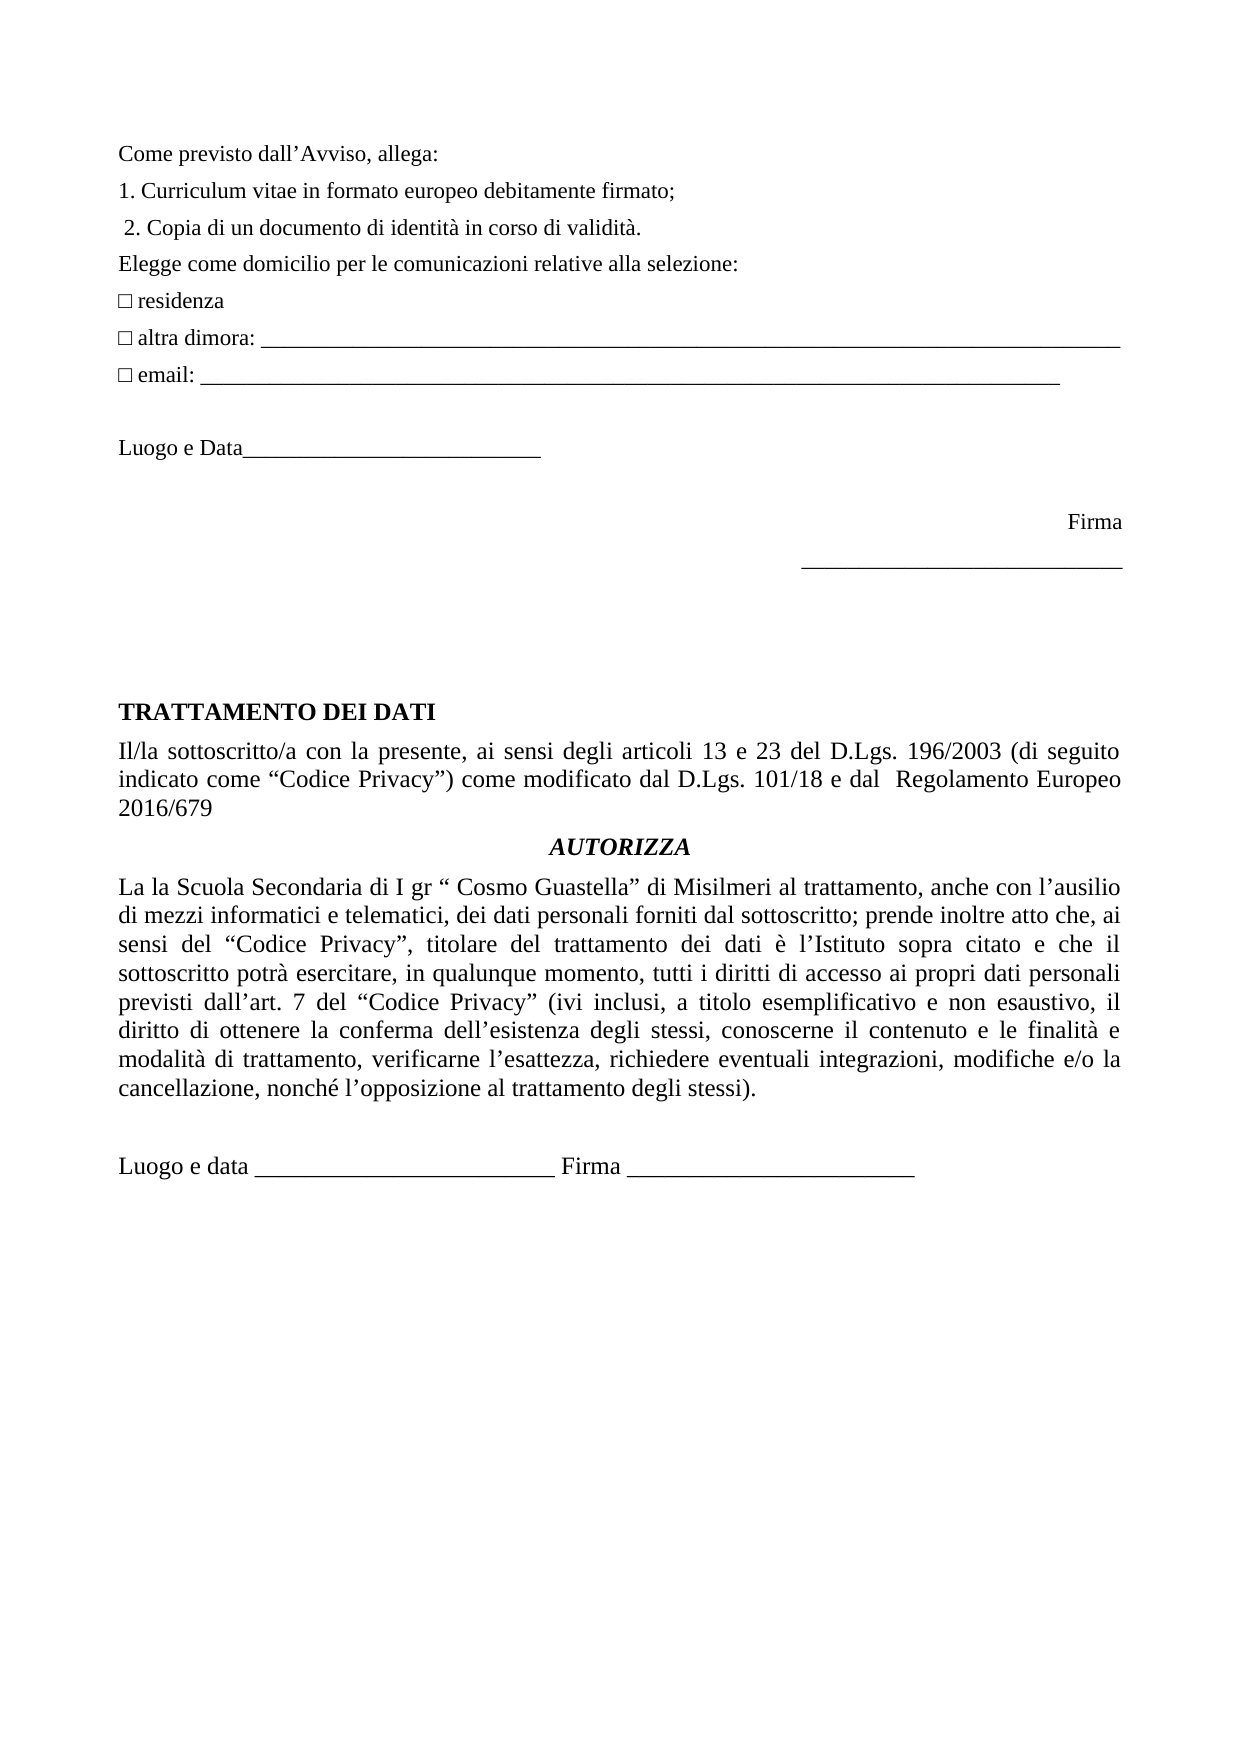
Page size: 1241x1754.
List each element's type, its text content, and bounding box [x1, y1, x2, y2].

text ____________________________ [118, 545, 1122, 571]
text □ altra dimora: ___________________________________________________________________________ [118, 324, 1122, 350]
text Come previsto dall’Avviso, allega: [118, 140, 1122, 167]
text Il/la sottoscritto/a con la presente, ai sensi degli articoli 13 e 23 del D.Lgs. 196/2003 (di seguito indicato come “Codice Privacy”) come modificato dal D.Lgs. 101/18 e dal Regolamento Europeo 2016/679 [118, 736, 1122, 822]
text La la Scuola Secondaria di I gr “ Cosmo Guastella” di Misilmeri al trattamento, anche con l’ausilio di mezzi informatici e telematici, dei dati personali forniti dal sottoscritto; prende inoltre atto che, ai sensi del “Codice Privacy”, titolare del trattamento dei dati è l’Istituto sopra citato e che il sottoscritto potrà esercitare, in qualunque momento, tutti i diritti di accesso ai propri dati personali previsti dall’art. 7 del “Codice Privacy” (ivi inclusi, a titolo esemplificativo e non esaustivo, il diritto di ottenere la conferma dell’esistenza degli stessi, conoscerne il contenuto e le finalità e modalità di trattamento, verificarne l’esattezza, richiedere eventuali integrazioni, modifiche e/o la cancellazione, nonché l’opposizione al trattamento degli stessi). [118, 872, 1122, 1102]
text Luogo e Data__________________________ [118, 434, 1122, 461]
text □ email: ___________________________________________________________________________ [118, 361, 1122, 387]
text Luogo e data ________________________ Firma _______________________ [118, 1151, 1122, 1180]
text Elegge come domicilio per le comunicazioni relative alla selezione: [118, 251, 1122, 277]
text 2. Copia di un documento di identità in corso di validità. [118, 214, 1122, 240]
text TRATTAMENTO DEI DATI [118, 697, 1122, 725]
text Firma [118, 508, 1122, 534]
text AUTORIZZA [118, 832, 1122, 861]
text □ residenza [118, 287, 1122, 314]
text 1. Curriculum vitae in formato europeo debitamente firmato; [118, 177, 1122, 203]
